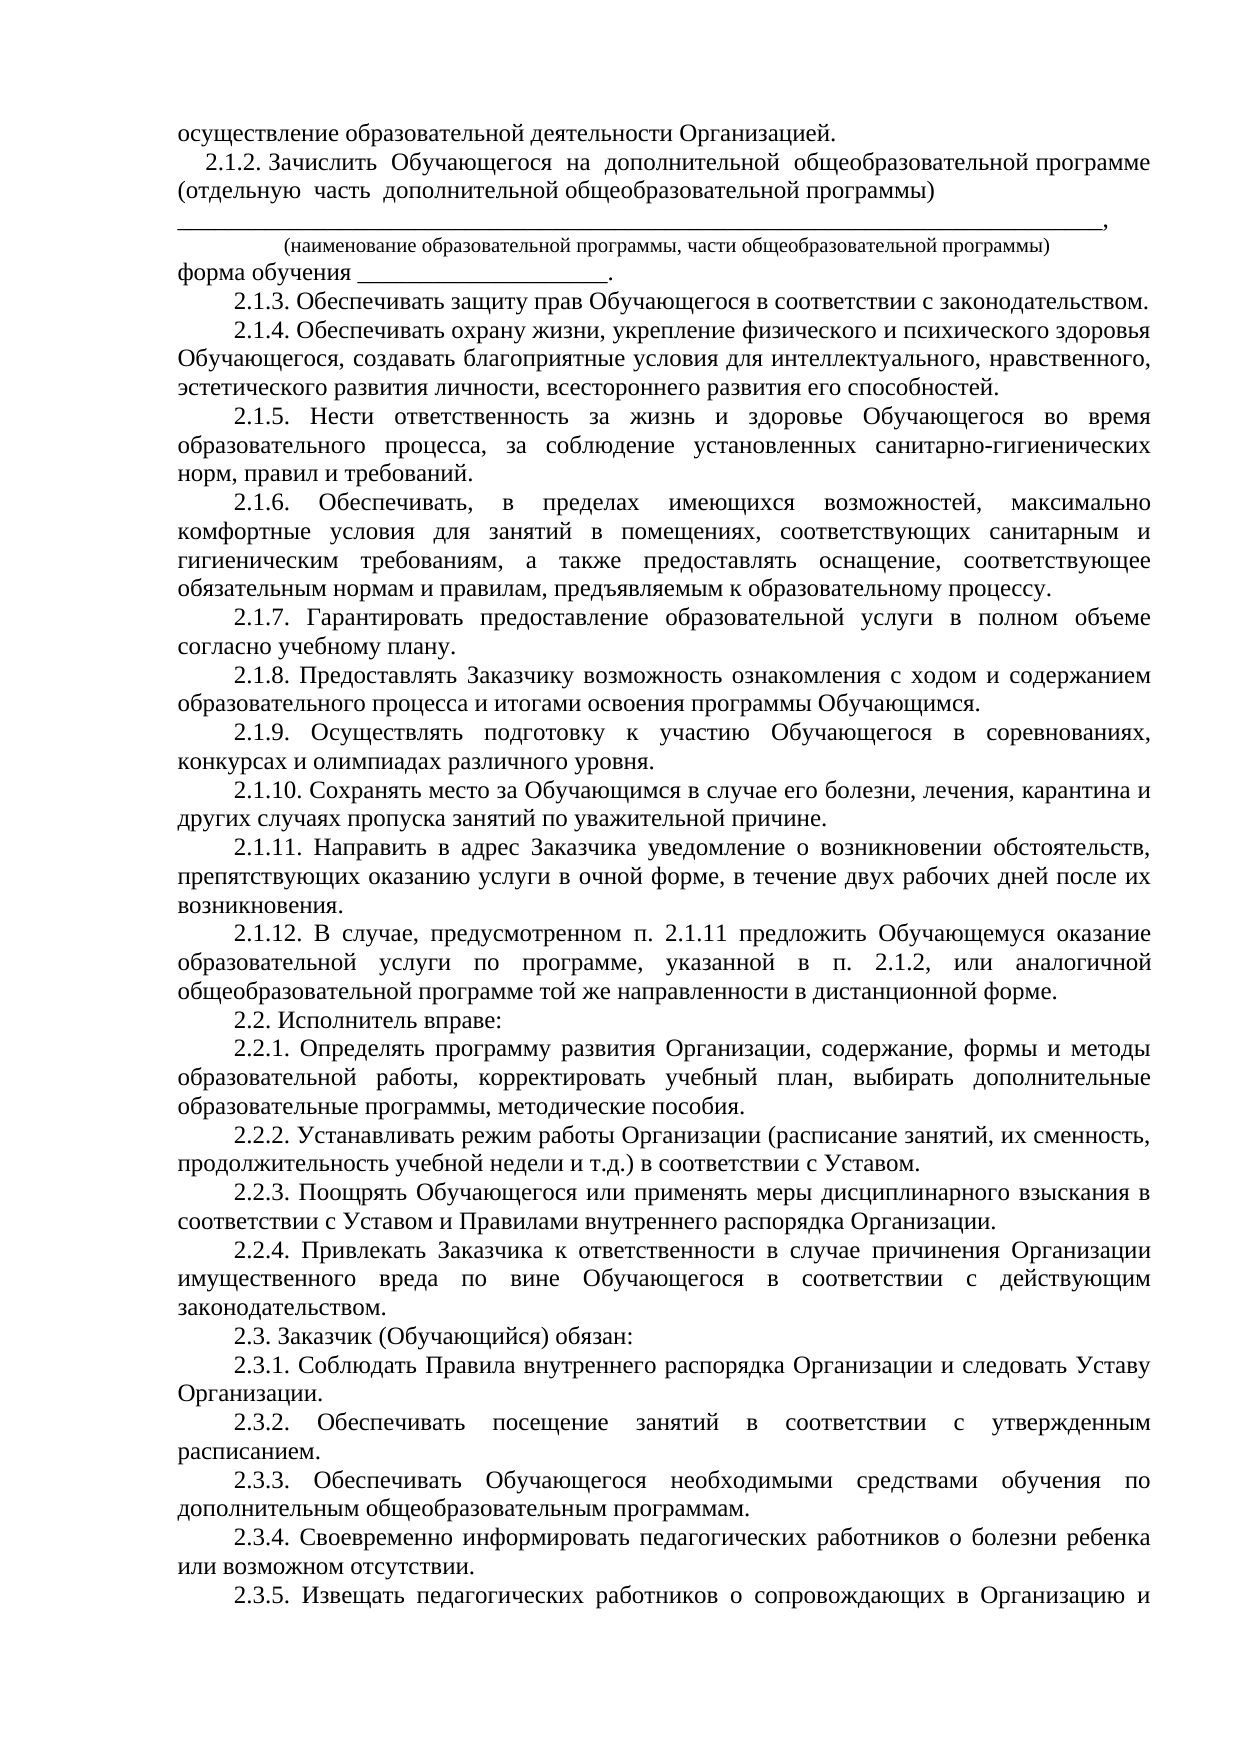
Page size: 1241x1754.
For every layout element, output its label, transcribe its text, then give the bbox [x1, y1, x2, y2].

text 2.1.12. В случае, предусмотренном п. 2.1.11 предложить Обучающемуся оказание образовательной услуги по программе, указанной в п. 2.1.2, или аналогичной общеобразовательной программе той же направленности в дистанционной форме. [177, 918, 1152, 1005]
text 2.3. Заказчик (Обучающийся) обязан: [177, 1321, 1152, 1350]
text 2.1.5. Нести ответственность за жизнь и здоровье Обучающегося во время образовательного процесса, за соблюдение установленных санитарно-гигиенических норм, правил и требований. [177, 401, 1152, 487]
text форма обучения ____________________. [177, 257, 1152, 286]
text 2.1.2. Зачислить Обучающегося на дополнительной общеобразовательной программе (отдельную часть дополнительной общеобразовательной программы) [177, 147, 1152, 204]
text 2.1.3. Обеспечивать защиту прав Обучающегося в соответствии с законодательством. [177, 286, 1152, 315]
text 2.2.2. Устанавливать режим работы Организации (расписание занятий, их сменность, продолжительность учебной недели и т.д.) в соответствии с Уставом. [177, 1120, 1152, 1177]
text 2.1.9. Осуществлять подготовку к участию Обучающегося в соревнованиях, конкурсах и олимпиадах различного уровня. [177, 717, 1152, 775]
text 2.1.7. Гарантировать предоставление образовательной услуги в полном объеме согласно учебному плану. [177, 602, 1152, 660]
text __________________________________________________________________________, [177, 204, 1152, 233]
text 2.1.11. Направить в адрес Заказчика уведомление о возникновении обстоятельств, препятствующих оказанию услуги в очной форме, в течение двух рабочих дней после их возникновения. [177, 832, 1152, 918]
text 2.3.1. Соблюдать Правила внутреннего распорядка Организации и следовать Уставу Организации. [177, 1350, 1152, 1407]
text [177, 1580, 1152, 1608]
text (наименование образовательной программы, части общеобразовательной программы) [177, 233, 1152, 257]
text 2.2.3. Поощрять Обучающегося или применять меры дисциплинарного взыскания в соответствии с Уставом и Правилами внутреннего распорядка Организации. [177, 1177, 1152, 1235]
text 2.1.10. Сохранять место за Обучающимся в случае его болезни, лечения, карантина и других случаях пропуска занятий по уважительной причине. [177, 775, 1152, 832]
text 2.3.2. Обеспечивать посещение занятий в соответствии с утвержденным расписанием. [177, 1407, 1152, 1465]
text 2.3.3. Обеспечивать Обучающегося необходимыми средствами обучения по дополнительным общеобразовательным программам. [177, 1465, 1152, 1522]
text 2.2.4. Привлекать Заказчика к ответственности в случае причинения Организации имущественного вреда по вине Обучающегося в соответствии с действующим законодательством. [177, 1235, 1152, 1321]
text 2.1.4. Обеспечивать охрану жизни, укрепление физического и психического здоровья Обучающегося, создавать благоприятные условия для интеллектуального, нравственного, эстетического развития личности, всестороннего развития его способностей. [177, 315, 1152, 401]
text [177, 118, 1152, 147]
text 2.2.1. Определять программу развития Организации, содержание, формы и методы образовательной работы, корректировать учебный план, выбирать дополнительные образовательные программы, методические пособия. [177, 1033, 1152, 1120]
text 2.1.6. Обеспечивать, в пределах имеющихся возможностей, максимально комфортные условия для занятий в помещениях, соответствующих санитарным и гигиеническим требованиям, а также предоставлять оснащение, соответствующее обязательным нормам и правилам, предъявляемым к образовательному процессу. [177, 487, 1152, 602]
text 2.1.8. Предоставлять Заказчику возможность ознакомления с ходом и содержанием образовательного процесса и итогами освоения программы Обучающимся. [177, 660, 1152, 717]
text 2.2. Исполнитель вправе: [177, 1005, 1152, 1033]
text 2.3.4. Своевременно информировать педагогических работников о болезни ребенка или возможном отсутствии. [177, 1522, 1152, 1580]
